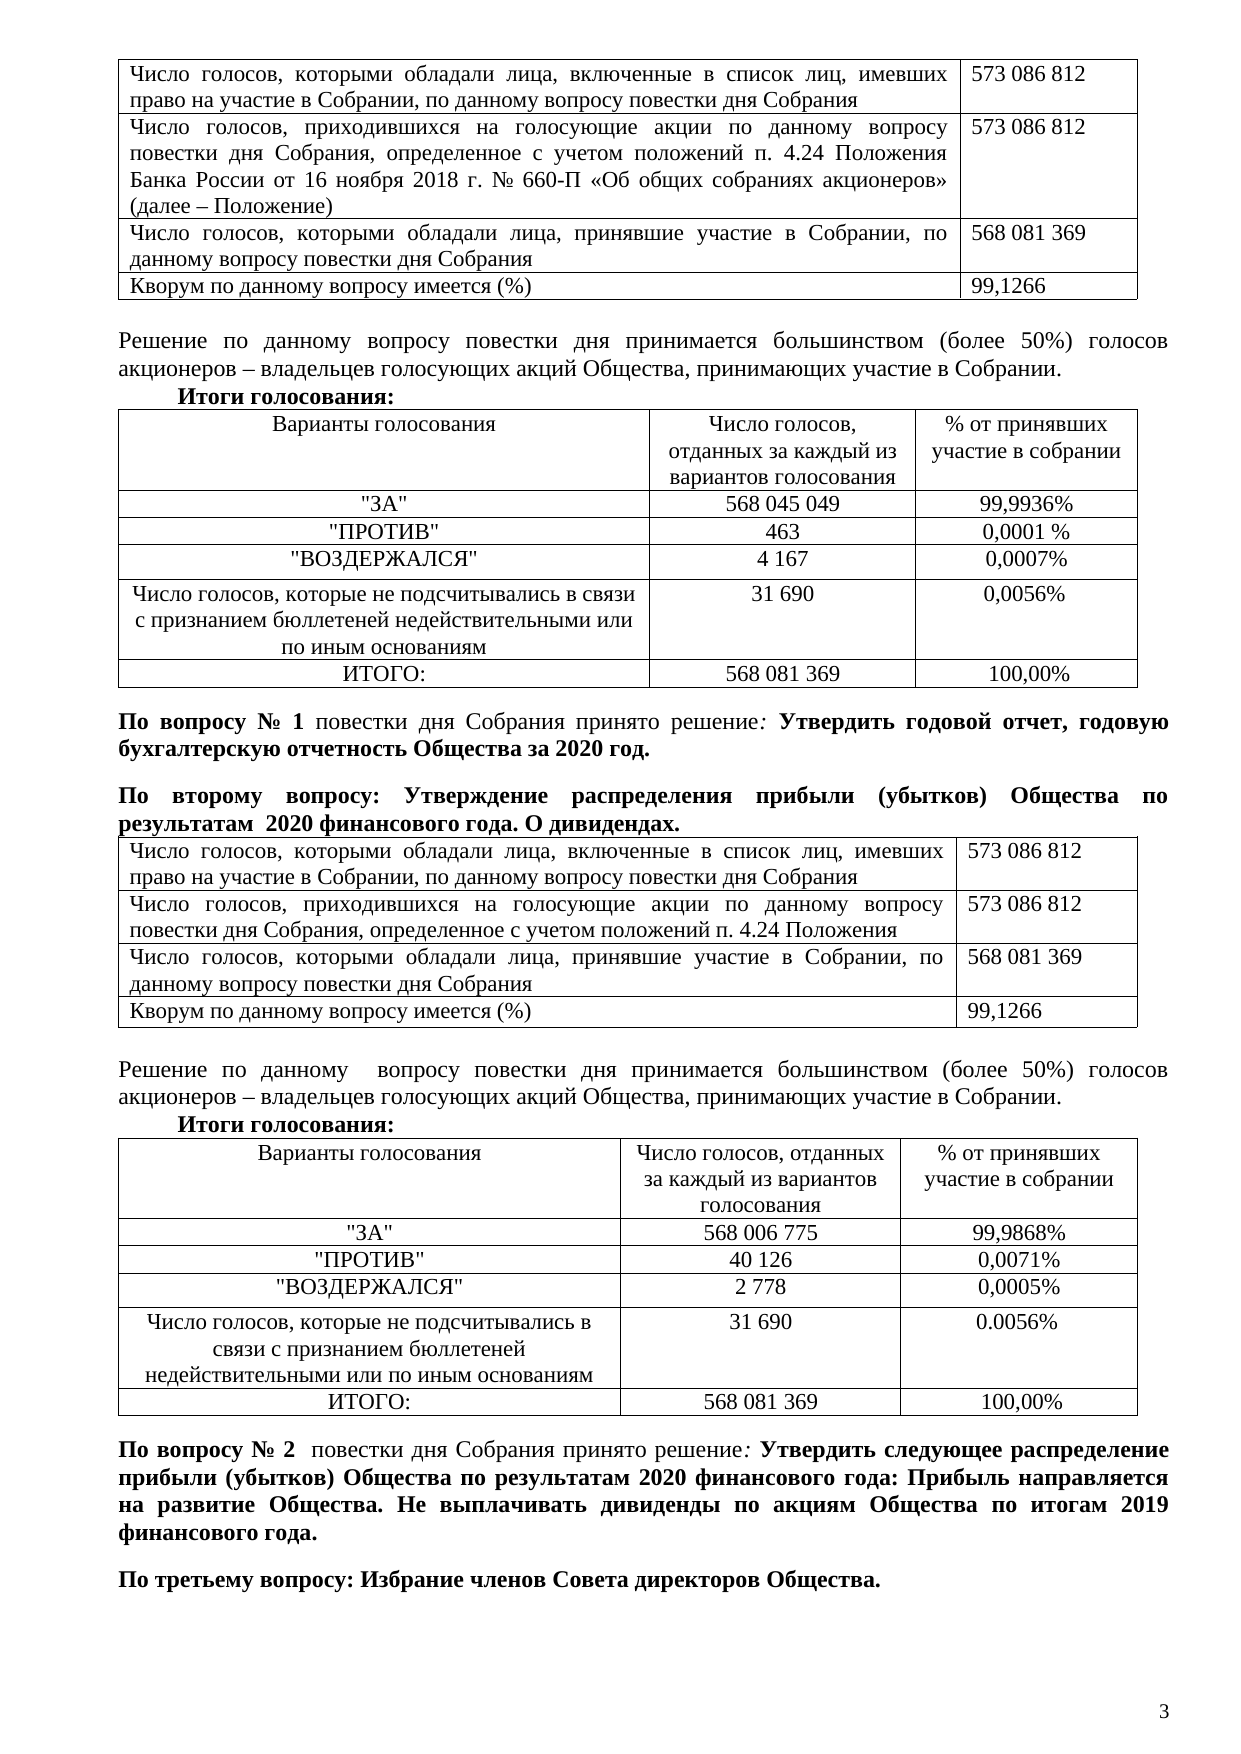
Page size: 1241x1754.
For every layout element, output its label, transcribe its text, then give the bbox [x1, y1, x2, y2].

table_cell Число голосов, которыми обладали лица, принявшие участие в Собрании, по данному вопросу повестки дня Собрания [119, 944, 956, 996]
table_cell Кворум по данному вопросу имеется (%) [119, 273, 960, 298]
table_cell 568 081 369 [650, 660, 915, 687]
table_cell "ЗА" [119, 491, 649, 517]
table_cell 0,0071% [901, 1246, 1137, 1272]
table_cell 568 081 369 [957, 944, 1137, 996]
table_cell "ПРОТИВ" [119, 518, 649, 544]
table_cell 31 690 [650, 580, 915, 659]
table_cell 0.0056% [901, 1308, 1137, 1387]
table_cell 573 086 812 [961, 114, 1137, 218]
text Решение по данному вопросу повестки дня принимается большинством (более 50%) голосов акционеров – владельцев голосующих акций Общества, принимающих участие в Собрании. [118, 1055, 1169, 1110]
table_cell 0,0056% [916, 580, 1137, 659]
table_cell Число голосов, которыми обладали лица, принявшие участие в Собрании, по данному вопросу повестки дня Собрания [119, 219, 960, 272]
table_cell Число голосов, которые не подсчитывались в связи с признанием бюллетеней недействительными или по иным основаниям [119, 1308, 620, 1387]
table_cell 100,00% [916, 660, 1137, 687]
table_cell 568 081 369 [961, 219, 1137, 272]
table_cell Кворум по данному вопросу имеется (%) [119, 997, 956, 1027]
table_cell 573 086 812 [957, 891, 1137, 943]
table_header Варианты голосования [119, 1139, 620, 1218]
text По вопросу № 1 повестки дня Собрания принято решение: Утвердить годовой отчет, годовую бухгалтерскую отчетность Общества за 2020 год. [118, 707, 1169, 762]
text По вопросу № 2 повестки дня Собрания принято решение: Утвердить следующее распределение прибыли (убытков) Общества по результатам 2020 финансового года: Прибыль направляется на развитие Общества. Не выплачивать дивиденды по акциям Общества по итогам 2019 финансового года. [118, 1435, 1169, 1545]
table_header 573 086 812 [961, 60, 1137, 112]
text Итоги голосования: [118, 1110, 1169, 1137]
table_cell Число голосов, которые не подсчитывались в связи с признанием бюллетеней недействительными или по иным основаниям [119, 580, 649, 659]
table_header % от принявших участие в собрании [916, 410, 1137, 489]
table_cell 0,0001 % [916, 518, 1137, 544]
table_header % от принявших участие в собрании [901, 1139, 1137, 1218]
table_cell 463 [650, 518, 915, 544]
table_cell 99,9936% [916, 491, 1137, 517]
table_cell 99,9868% [901, 1219, 1137, 1245]
table_cell 99,1266 [957, 997, 1137, 1027]
table_cell 2 778 [621, 1274, 900, 1307]
table_cell 4 167 [650, 545, 915, 579]
table_cell 40 126 [621, 1246, 900, 1272]
table_header 573 086 812 [957, 838, 1137, 890]
table_cell Число голосов, приходившихся на голосующие акции по данному вопросу повестки дня Собрания, определенное с учетом положений п. 4.24 Положения Банка России от 16 ноября 2018 г. № 660-П «Об общих собраниях акционеров» (далее – Положение) [119, 114, 960, 218]
table_cell 568 045 049 [650, 491, 915, 517]
table_cell 31 690 [621, 1308, 900, 1387]
text По второму вопросу: Утверждение распределения прибыли (убытков) Общества по результатам 2020 финансового года. О дивидендах. [118, 781, 1169, 836]
table_cell 0,0007% [916, 545, 1137, 579]
table_header Число голосов, отданных за каждый из вариантов голосования [650, 410, 915, 489]
table_header Число голосов, которыми обладали лица, включенные в список лиц, имевших право на участие в Собрании, по данному вопросу повестки дня Собрания [119, 60, 960, 112]
text Решение по данному вопросу повестки дня принимается большинством (более 50%) голосов акционеров – владельцев голосующих акций Общества, принимающих участие в Собрании. [118, 327, 1169, 382]
table_cell 100,00% [901, 1389, 1137, 1415]
table_cell "ЗА" [119, 1219, 620, 1245]
table_header Варианты голосования [119, 410, 649, 489]
table_cell "ВОЗДЕРЖАЛСЯ" [119, 1274, 620, 1307]
table_cell 99,1266 [961, 273, 1137, 298]
table_header Число голосов, которыми обладали лица, включенные в список лиц, имевших право на участие в Собрании, по данному вопросу повестки дня Собрания [119, 838, 956, 890]
table_cell "ВОЗДЕРЖАЛСЯ" [119, 545, 649, 579]
table_cell Число голосов, приходившихся на голосующие акции по данному вопросу повестки дня Собрания, определенное с учетом положений п. 4.24 Положения [119, 891, 956, 943]
table_cell 568 006 775 [621, 1219, 900, 1245]
text По третьему вопросу: Избрание членов Совета директоров Общества. [118, 1564, 1169, 1592]
table_cell 568 081 369 [621, 1389, 900, 1415]
table_cell ИТОГО: [119, 660, 649, 687]
text Итоги голосования: [118, 382, 1169, 409]
table_cell 0,0005% [901, 1274, 1137, 1307]
table_cell ИТОГО: [119, 1389, 620, 1415]
table_header Число голосов, отданных за каждый из вариантов голосования [621, 1139, 900, 1218]
table_cell "ПРОТИВ" [119, 1246, 620, 1272]
